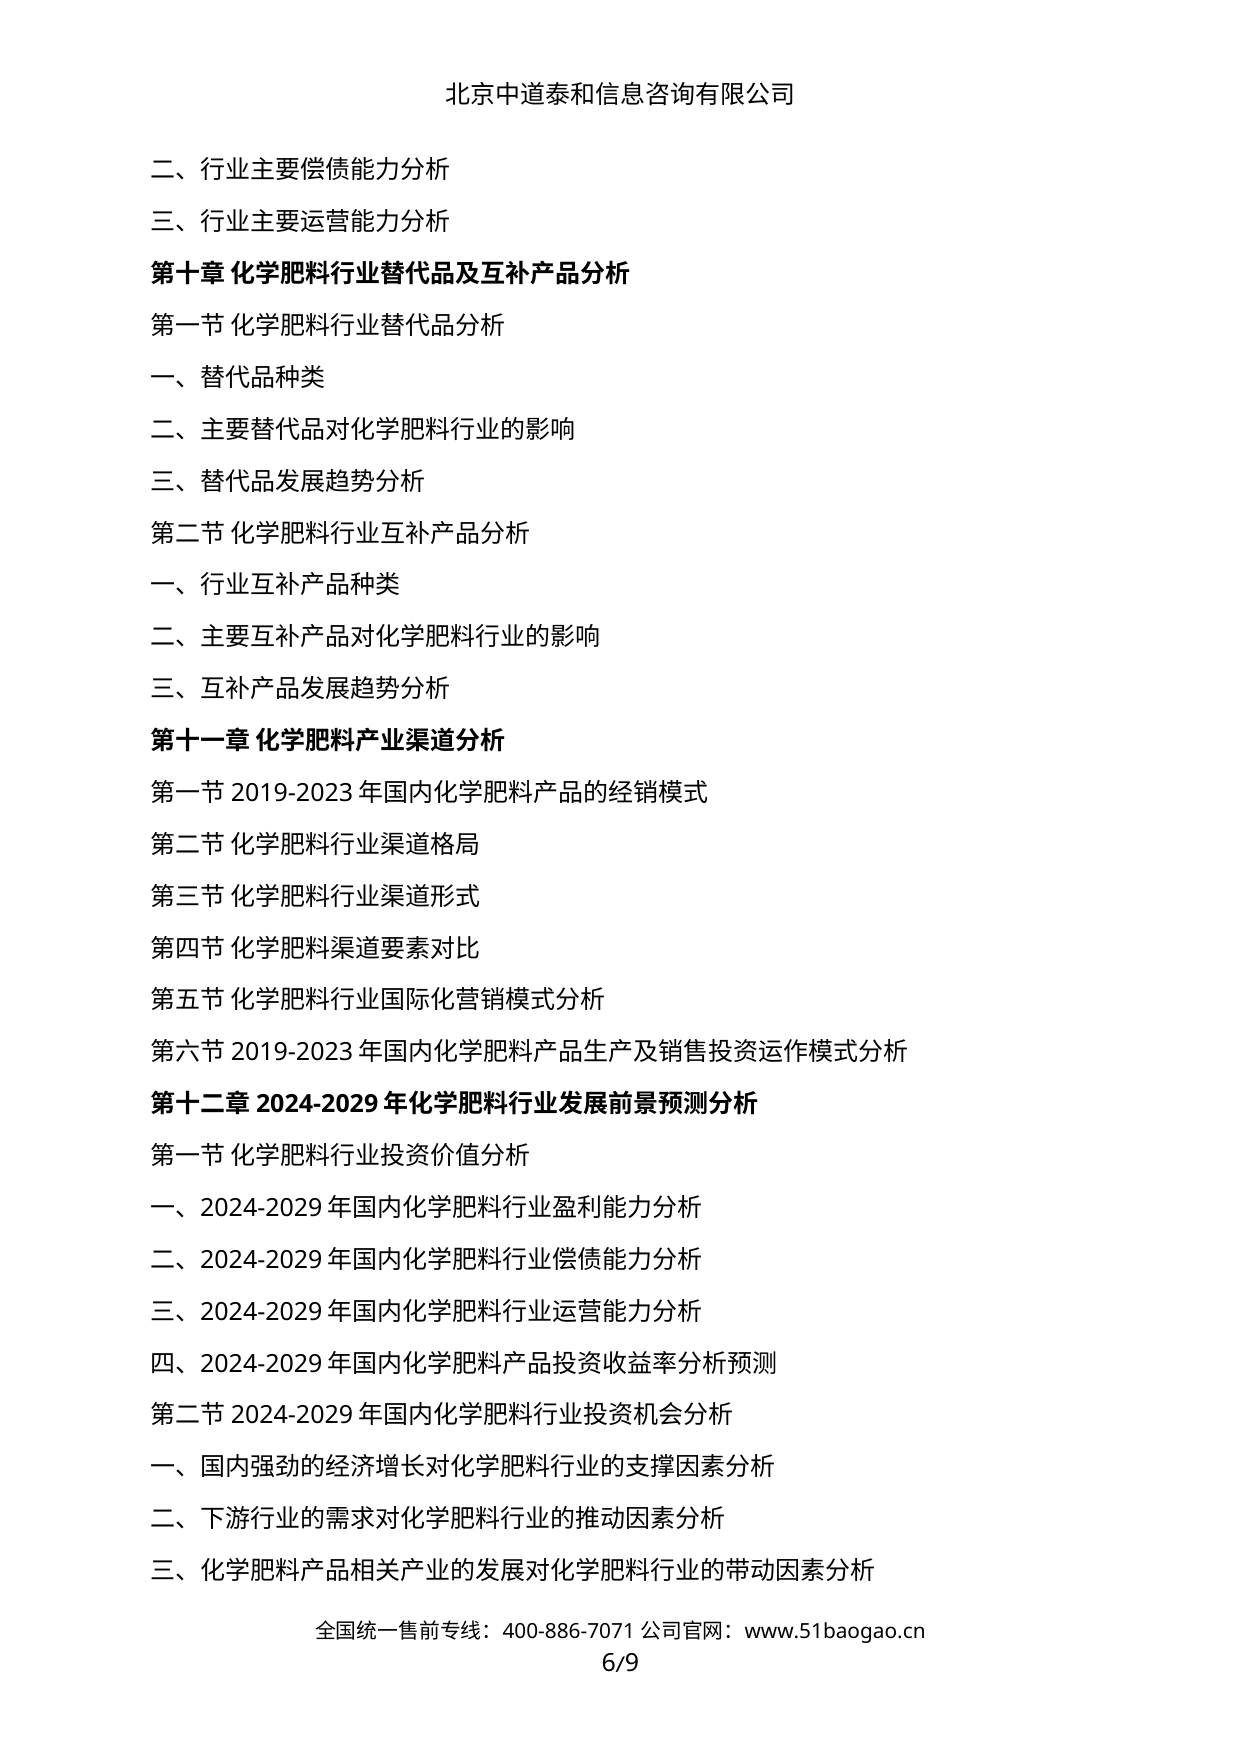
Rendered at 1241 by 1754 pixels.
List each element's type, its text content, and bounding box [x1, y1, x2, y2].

text 第六节 2019-2023年国内化学肥料产品生产及销售投资运作模式分析 [150, 1032, 1090, 1068]
text 第五节 化学肥料行业国际化营销模式分析 [150, 980, 1090, 1016]
text 第二节 化学肥料行业互补产品分析 [150, 513, 1090, 549]
text 三、互补产品发展趋势分析 [150, 669, 1090, 705]
text 第十一章 化学肥料产业渠道分析 [150, 721, 1090, 757]
text 第四节 化学肥料渠道要素对比 [150, 928, 1090, 964]
text 一、替代品种类 [150, 357, 1090, 394]
text 二、主要替代品对化学肥料行业的影响 [150, 409, 1090, 446]
text 第一节 化学肥料行业替代品分析 [150, 306, 1090, 342]
text 第一节 化学肥料行业投资价值分析 [150, 1136, 1090, 1172]
text 第三节 化学肥料行业渠道形式 [150, 876, 1090, 912]
text 四、2024-2029年国内化学肥料产品投资收益率分析预测 [150, 1343, 1090, 1379]
text 二、下游行业的需求对化学肥料行业的推动因素分析 [150, 1499, 1090, 1535]
text 第二节 2024-2029年国内化学肥料行业投资机会分析 [150, 1395, 1090, 1431]
text 二、主要互补产品对化学肥料行业的影响 [150, 617, 1090, 653]
text 一、国内强劲的经济增长对化学肥料行业的支撑因素分析 [150, 1447, 1090, 1483]
text 二、行业主要偿债能力分析 [150, 150, 1090, 186]
text 第一节 2019-2023年国内化学肥料产品的经销模式 [150, 772, 1090, 809]
text 一、行业互补产品种类 [150, 565, 1090, 601]
text 一、2024-2029年国内化学肥料行业盈利能力分析 [150, 1187, 1090, 1224]
text 第二节 化学肥料行业渠道格局 [150, 824, 1090, 861]
text 二、2024-2029年国内化学肥料行业偿债能力分析 [150, 1239, 1090, 1276]
text 三、替代品发展趋势分析 [150, 461, 1090, 497]
text 第十章 化学肥料行业替代品及互补产品分析 [150, 254, 1090, 290]
text 三、行业主要运营能力分析 [150, 202, 1090, 238]
text 第十二章 2024-2029年化学肥料行业发展前景预测分析 [150, 1084, 1090, 1120]
text 三、化学肥料产品相关产业的发展对化学肥料行业的带动因素分析 [150, 1551, 1090, 1587]
text 三、2024-2029年国内化学肥料行业运营能力分析 [150, 1291, 1090, 1327]
